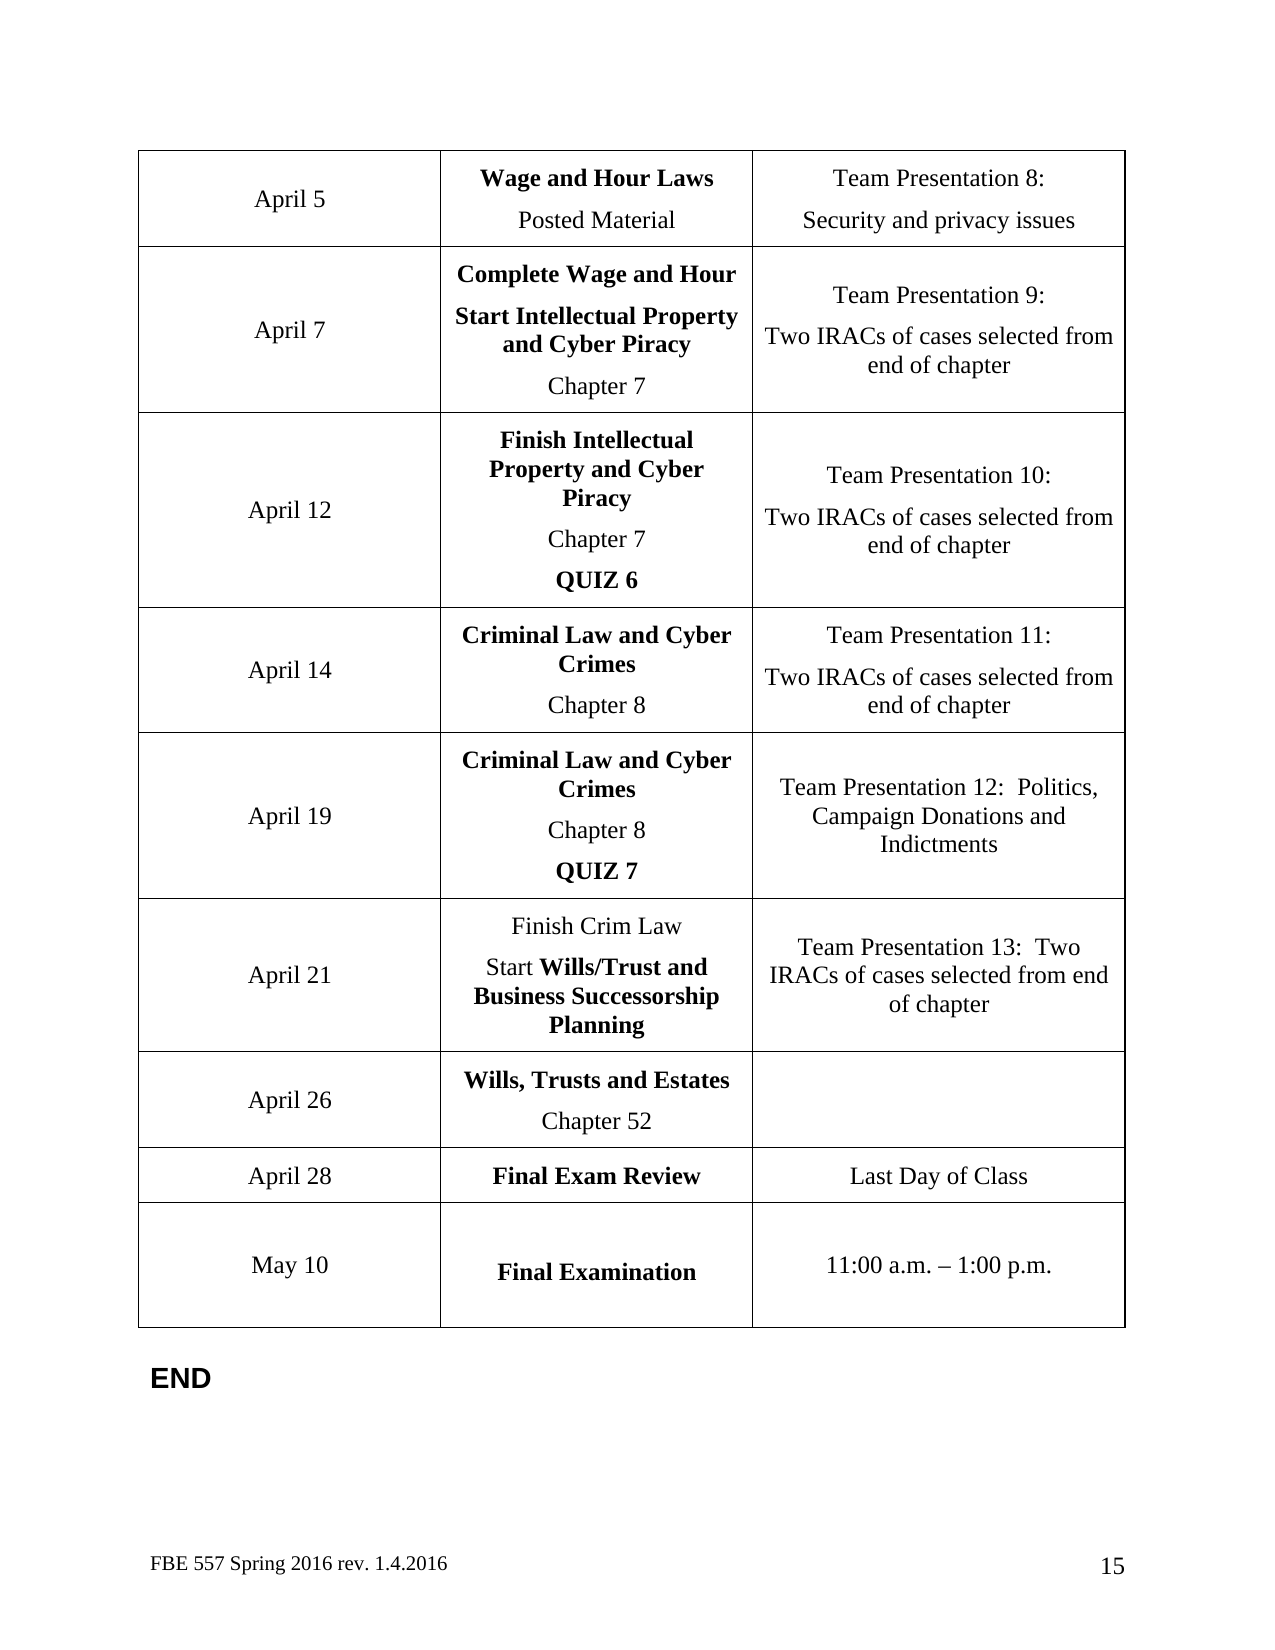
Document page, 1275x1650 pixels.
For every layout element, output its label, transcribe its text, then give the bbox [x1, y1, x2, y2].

table_cell Finish Intellectual Property and Cyber Piracy Chapter 7 QUIZ 6 [441, 413, 752, 607]
table_cell Criminal Law and Cyber Crimes Chapter 8 [441, 608, 752, 732]
table_cell Team Presentation 13: Two IRACs of cases selected from end of chapter [753, 899, 1124, 1051]
text END [150, 1361, 1125, 1394]
table_cell Final Exam Review [441, 1148, 752, 1202]
table_cell April 12 [139, 413, 440, 607]
table_cell Final Examination [441, 1203, 752, 1327]
table_cell April 7 [139, 247, 440, 412]
table_cell April 28 [139, 1148, 440, 1202]
table_cell April 14 [139, 608, 440, 732]
table_cell Wills, Trusts and Estates Chapter 52 [441, 1052, 752, 1147]
table_cell Wage and Hour Laws Posted Material [441, 151, 752, 246]
table_cell May 10 [139, 1203, 440, 1327]
table_cell Team Presentation 12: Politics, Campaign Donations and Indictments [753, 733, 1124, 898]
table_cell Team Presentation 10: Two IRACs of cases selected from end of chapter [753, 413, 1124, 607]
table_cell April 21 [139, 899, 440, 1051]
table_cell Team Presentation 9: Two IRACs of cases selected from end of chapter [753, 247, 1124, 412]
table_cell April 26 [139, 1052, 440, 1147]
table_cell Complete Wage and Hour Start Intellectual Property and Cyber Piracy Chapter 7 [441, 247, 752, 412]
table_cell Last Day of Class [753, 1148, 1124, 1202]
table_cell Criminal Law and Cyber Crimes Chapter 8 QUIZ 7 [441, 733, 752, 898]
table_cell 11:00 a.m. – 1:00 p.m. [753, 1203, 1124, 1327]
table_cell Team Presentation 8: Security and privacy issues [753, 151, 1124, 246]
table_cell [753, 1052, 1124, 1147]
table_cell Finish Crim Law Start Wills/Trust and Business Successorship Planning [441, 899, 752, 1051]
table_cell April 5 [139, 151, 440, 246]
table_cell Team Presentation 11: Two IRACs of cases selected from end of chapter [753, 608, 1124, 732]
table_cell April 19 [139, 733, 440, 898]
